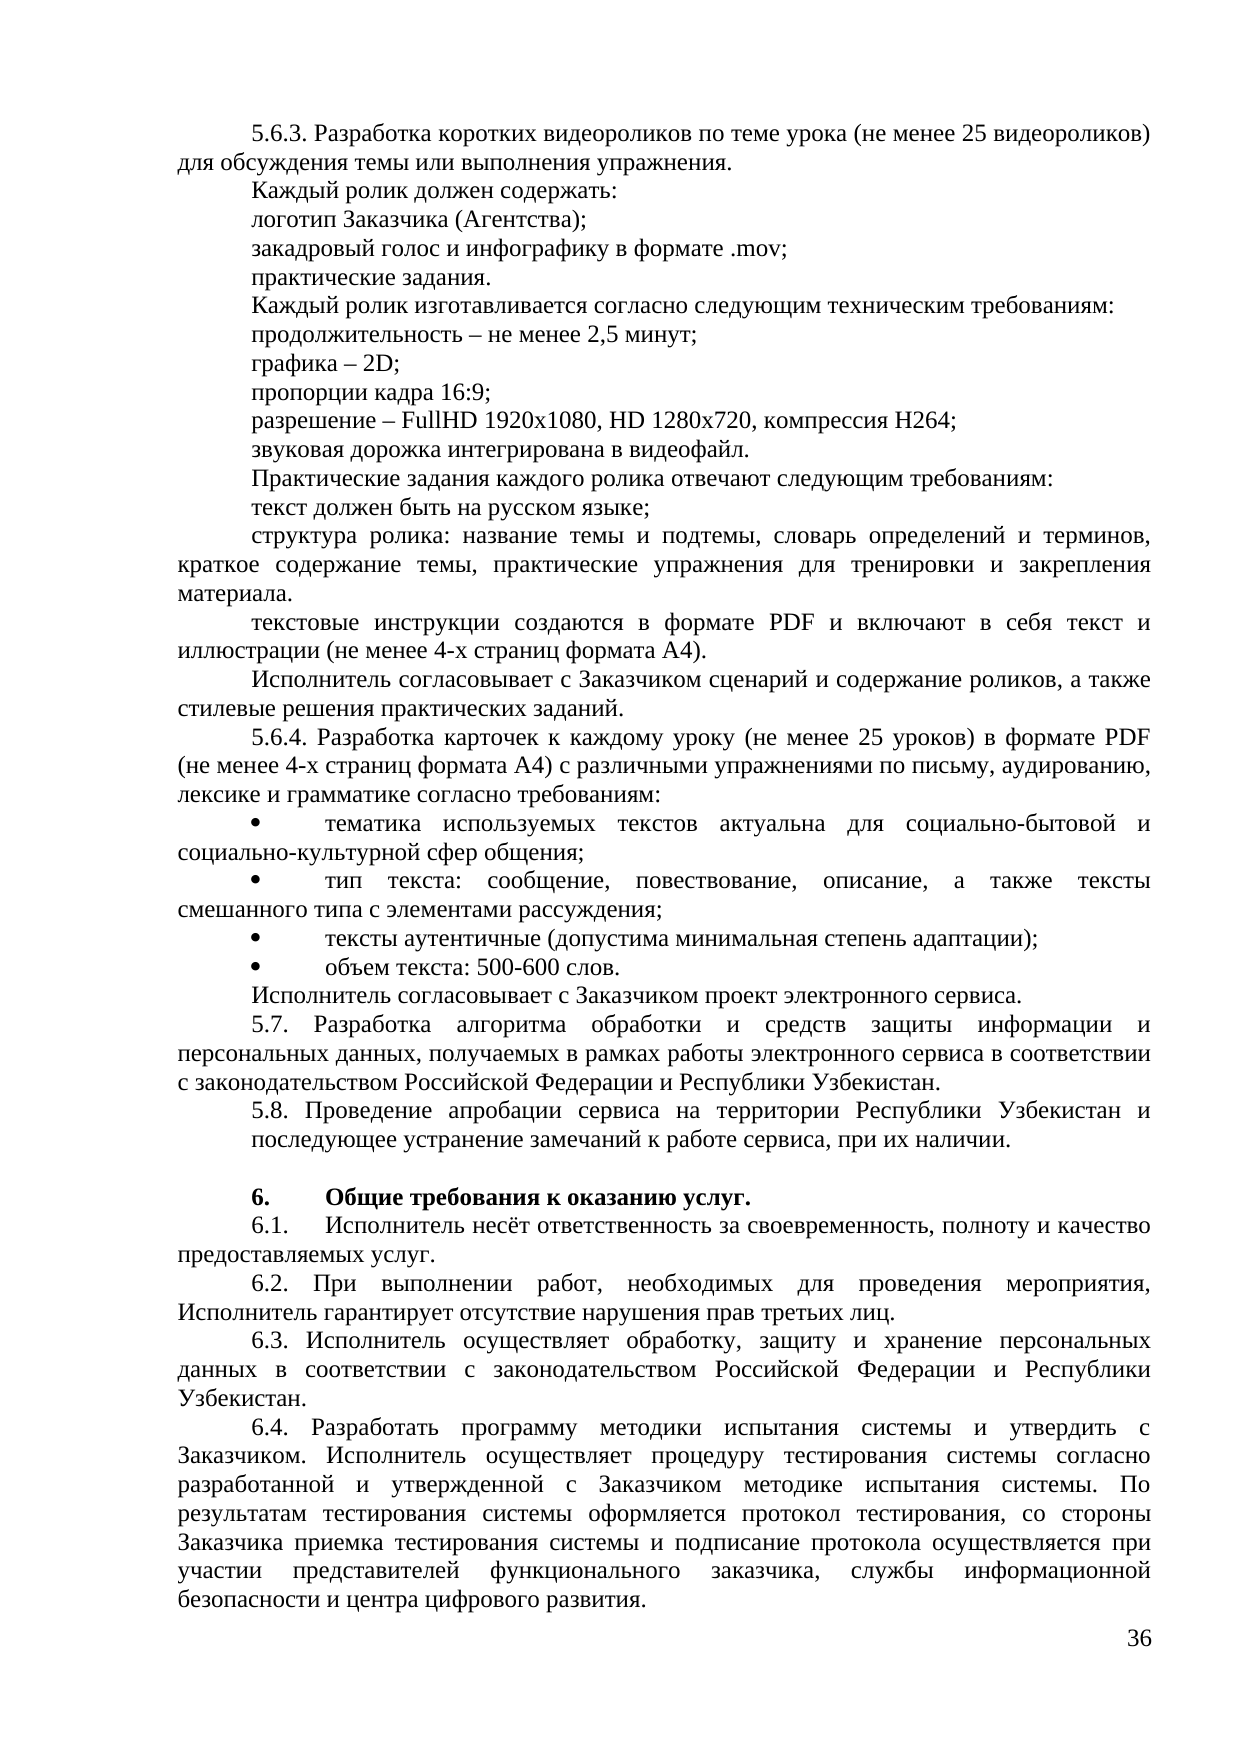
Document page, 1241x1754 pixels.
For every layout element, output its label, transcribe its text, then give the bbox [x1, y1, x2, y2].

text 5.6.4. Разработка карточек к каждому уроку (не менее 25 уроков) в формате PDF (не менее 4-х страниц формата А4) с различными упражнениями по письму, аудированию, лексике и грамматике согласно требованиям: [177, 722, 1152, 808]
text Исполнитель согласовывает с Заказчиком проект электронного сервиса. [177, 981, 1152, 1009]
list тексты аутентичные (допустима минимальная степень адаптации); [177, 923, 1152, 952]
text разрешение – FullHD 1920х1080, HD 1280х720, компрессия H264; [177, 406, 1152, 434]
text закадровый голос и инфографику в формате .mov; [177, 233, 1152, 262]
text текст должен быть на русском языке; [177, 492, 1152, 521]
list 6.2. При выполнении работ, необходимых для проведения мероприятия, Исполнитель гарантирует отсутствие нарушения прав третьих лиц. [177, 1268, 1152, 1326]
text 5.7. Разработка алгоритма обработки и средств защиты информации и персональных данных, получаемых в рамках работы электронного сервиса в соответствии с законодательством Российской Федерации и Республики Узбекистан. [177, 1009, 1152, 1096]
text Практические задания каждого ролика отвечают следующим требованиям: [177, 463, 1152, 492]
text Каждый ролик должен содержать: [177, 176, 1152, 204]
text продолжительность – не менее 2,5 минут; [177, 319, 1152, 348]
text практические задания. [177, 262, 1152, 291]
list Исполнитель несёт ответственность за своевременность, полноту и качество предоставляемых услуг. [177, 1211, 1152, 1268]
text графика – 2D; [177, 348, 1152, 377]
text логотип Заказчика (Агентства); [177, 204, 1152, 233]
list объем текста: 500-600 слов. [177, 952, 1152, 981]
text структура ролика: название темы и подтемы, словарь определений и терминов, краткое содержание темы, практические упражнения для тренировки и закрепления материала. [177, 521, 1152, 607]
text текстовые инструкции создаются в формате PDF и включают в себя текст и иллюстрации (не менее 4-х страниц формата А4). [177, 607, 1152, 664]
list 6.3. Исполнитель осуществляет обработку, защиту и хранение персональных данных в соответствии с законодательством Российской Федерации и Республики Узбекистан. [177, 1326, 1152, 1412]
text 5.6.3. Разработка коротких видеороликов по теме урока (не менее 25 видеороликов) для обсуждения темы или выполнения упражнения. [177, 118, 1152, 176]
text пропорции кадра 16:9; [177, 377, 1152, 406]
list тип текста: сообщение, повествование, описание, а также тексты смешанного типа с элементами рассуждения; [177, 866, 1152, 923]
text Исполнитель согласовывает с Заказчиком сценарий и содержание роликов, а также стилевые решения практических заданий. [177, 664, 1152, 722]
text звуковая дорожка интегрирована в видеофайл. [177, 434, 1152, 463]
text Каждый ролик изготавливается согласно следующим техническим требованиям: [177, 291, 1152, 319]
list Общие требования к оказанию услуг. [177, 1182, 1152, 1211]
text 5.8. Проведение апробации сервиса на территории Республики Узбекистан и последующее устранение замечаний к работе сервиса, при их наличии. [251, 1096, 1152, 1153]
list 6.4. Разработать программу методики испытания системы и утвердить с Заказчиком. Исполнитель осуществляет процедуру тестирования системы согласно разработанной и утвержденной с Заказчиком методике испытания системы. По результатам тестирования системы оформляется протокол тестирования, со стороны Заказчика приемка тестирования системы и подписание протокола осуществляется при участии представителей функционального заказчика, службы информационной безопасности и центра цифрового развития. [177, 1412, 1152, 1613]
list тематика используемых текстов актуальна для социально-бытовой и социально-культурной сфер общения; [177, 808, 1152, 866]
